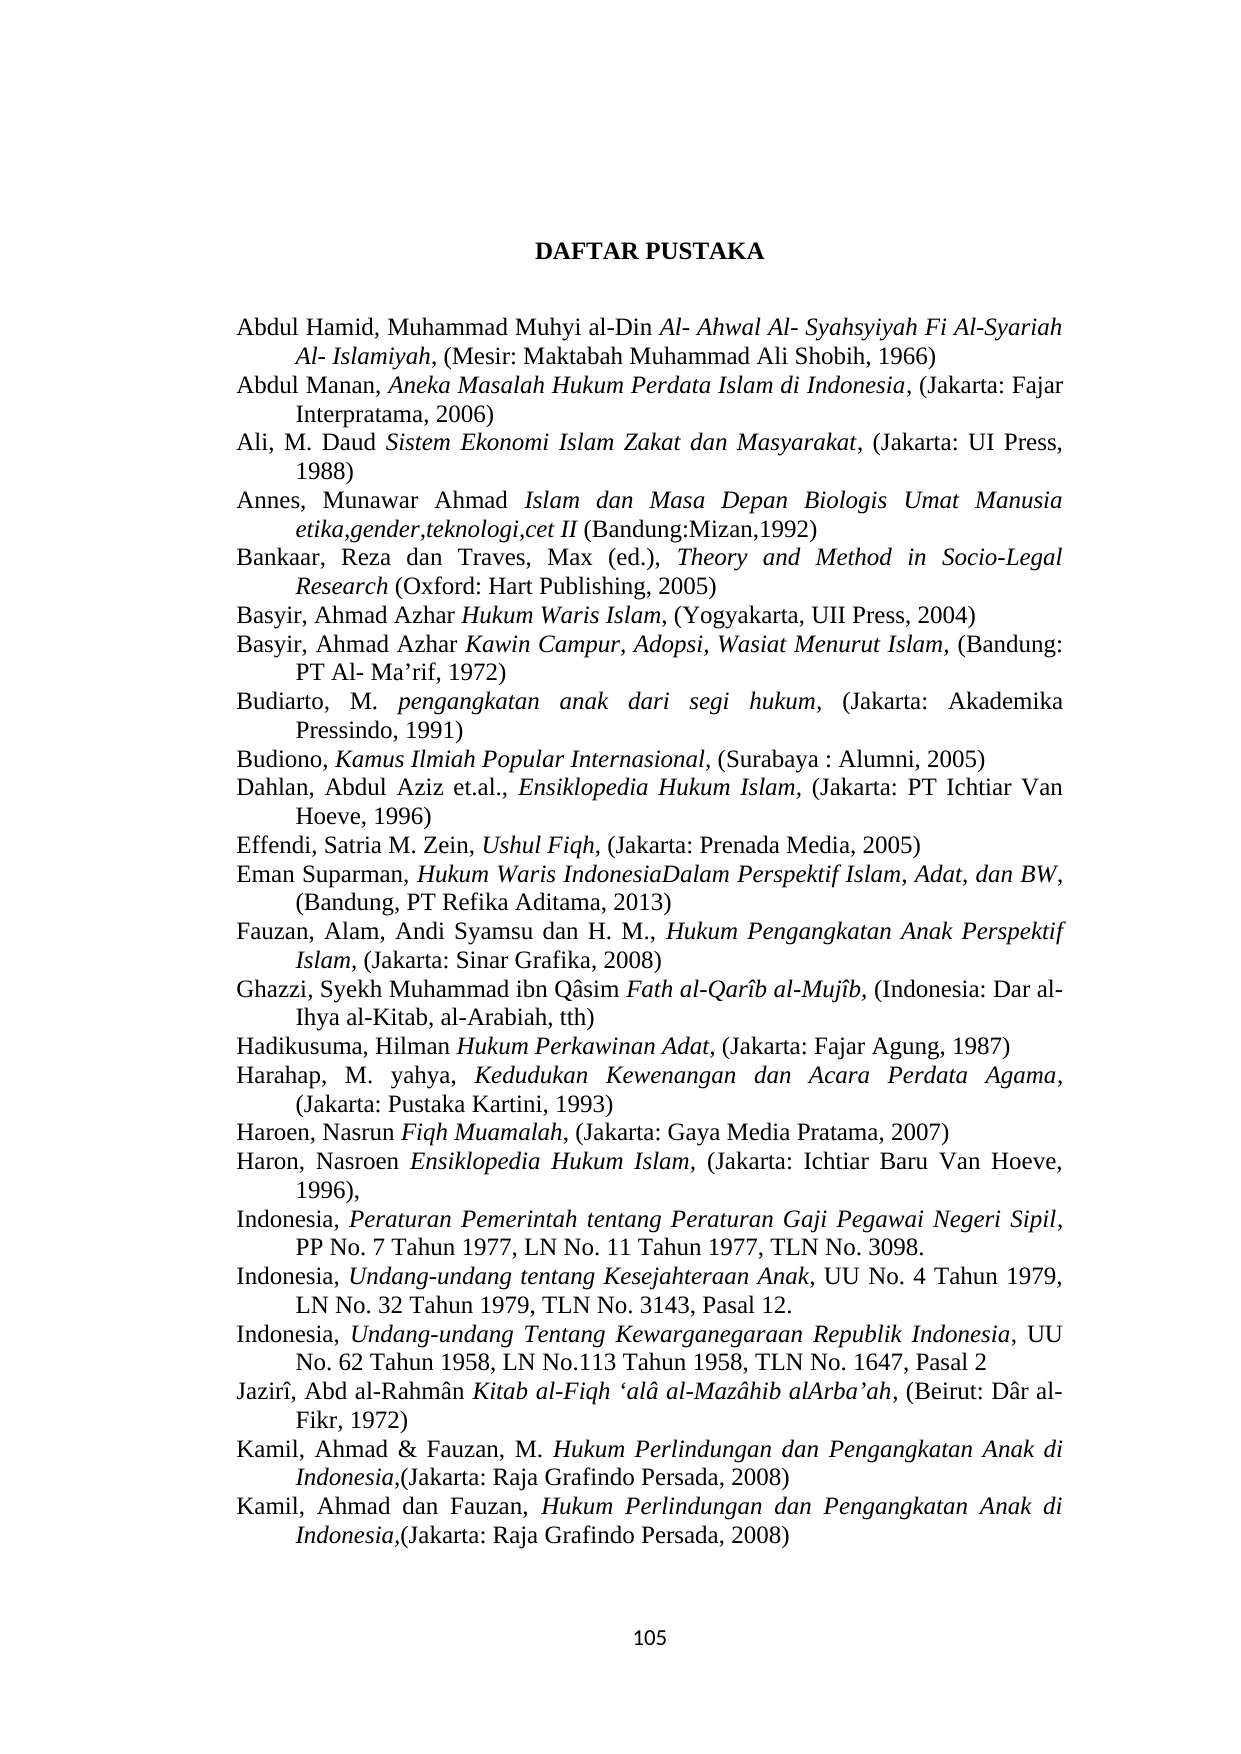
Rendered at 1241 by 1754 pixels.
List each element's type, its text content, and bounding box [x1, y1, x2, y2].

text Haroen, Nasrun Fiqh Muamalah, (Jakarta: Gaya Media Pratama, 2007) [236, 1117, 1063, 1146]
text Ghazzi, Syekh Muhammad ibn Qâsim Fath al-Qarîb al-Mujîb, (Indonesia: Dar al-Ihya al-Kitab, al-Arabiah, tth) [236, 974, 1063, 1031]
text Haron, Nasroen Ensiklopedia Hukum Islam, (Jakarta: Ichtiar Baru Van Hoeve, 1996), [236, 1146, 1063, 1204]
text Eman Suparman, Hukum Waris IndonesiaDalam Perspektif Islam, Adat, dan BW, (Bandung, PT Refika Aditama, 2013) [236, 859, 1063, 916]
text Abdul Hamid, Muhammad Muhyi al-Din Al- Ahwal Al- Syahsyiyah Fi Al-Syariah Al- Islamiyah, (Mesir: Maktabah Muhammad Ali Shobih, 1966) [236, 312, 1063, 370]
text Kamil, Ahmad dan Fauzan, Hukum Perlindungan dan Pengangkatan Anak di Indonesia,(Jakarta: Raja Grafindo Persada, 2008) [236, 1491, 1063, 1549]
text Bankaar, Reza dan Traves, Max (ed.), Theory and Method in Socio-Legal Research (Oxford: Hart Publishing, 2005) [236, 542, 1063, 600]
text Kamil, Ahmad & Fauzan, M. Hukum Perlindungan dan Pengangkatan Anak di Indonesia,(Jakarta: Raja Grafindo Persada, 2008) [236, 1434, 1063, 1491]
text Basyir, Ahmad Azhar Kawin Campur, Adopsi, Wasiat Menurut Islam, (Bandung: PT Al- Ma’rif, 1972) [236, 629, 1063, 686]
text Dahlan, Abdul Aziz et.al., Ensiklopedia Hukum Islam, (Jakarta: PT Ichtiar Van Hoeve, 1996) [236, 772, 1063, 830]
text Fauzan, Alam, Andi Syamsu dan H. M., Hukum Pengangkatan Anak Perspektif Islam, (Jakarta: Sinar Grafika, 2008) [236, 916, 1063, 974]
text Budiono, Kamus Ilmiah Popular Internasional, (Surabaya : Alumni, 2005) [236, 744, 1063, 772]
text Hadikusuma, Hilman Hukum Perkawinan Adat, (Jakarta: Fajar Agung, 1987) [236, 1031, 1063, 1060]
text Abdul Manan, Aneka Masalah Hukum Perdata Islam di Indonesia, (Jakarta: Fajar Interpratama, 2006) [236, 370, 1063, 427]
text Indonesia, Peraturan Pemerintah tentang Peraturan Gaji Pegawai Negeri Sipil, PP No. 7 Tahun 1977, LN No. 11 Tahun 1977, TLN No. 3098. [236, 1204, 1063, 1261]
text Harahap, M. yahya, Kedudukan Kewenangan dan Acara Perdata Agama, (Jakarta: Pustaka Kartini, 1993) [236, 1060, 1063, 1117]
text Ali, M. Daud Sistem Ekonomi Islam Zakat dan Masyarakat, (Jakarta: UI Press, 1988) [236, 427, 1063, 485]
text Indonesia, Undang-undang Tentang Kewarganegaraan Republik Indonesia, UU No. 62 Tahun 1958, LN No.113 Tahun 1958, TLN No. 1647, Pasal 2 [236, 1319, 1063, 1376]
text Annes, Munawar Ahmad Islam dan Masa Depan Biologis Umat Manusia etika,gender,teknologi,cet II (Bandung:Mizan,1992) [236, 485, 1063, 542]
text Basyir, Ahmad Azhar Hukum Waris Islam, (Yogyakarta, UII Press, 2004) [236, 600, 1063, 629]
text Indonesia, Undang-undang tentang Kesejahteraan Anak, UU No. 4 Tahun 1979, LN No. 32 Tahun 1979, TLN No. 3143, Pasal 12. [236, 1261, 1063, 1319]
text Jazirî, Abd al-Rahmân Kitab al-Fiqh ‘alâ al-Mazâhib alArba’ah, (Beirut: Dâr al-Fikr, 1972) [236, 1376, 1063, 1434]
text Budiarto, M. pengangkatan anak dari segi hukum, (Jakarta: Akademika Pressindo, 1991) [236, 686, 1063, 744]
text Effendi, Satria M. Zein, Ushul Fiqh, (Jakarta: Prenada Media, 2005) [236, 830, 1063, 859]
subtitle DAFTAR PUSTAKA [236, 236, 1063, 265]
